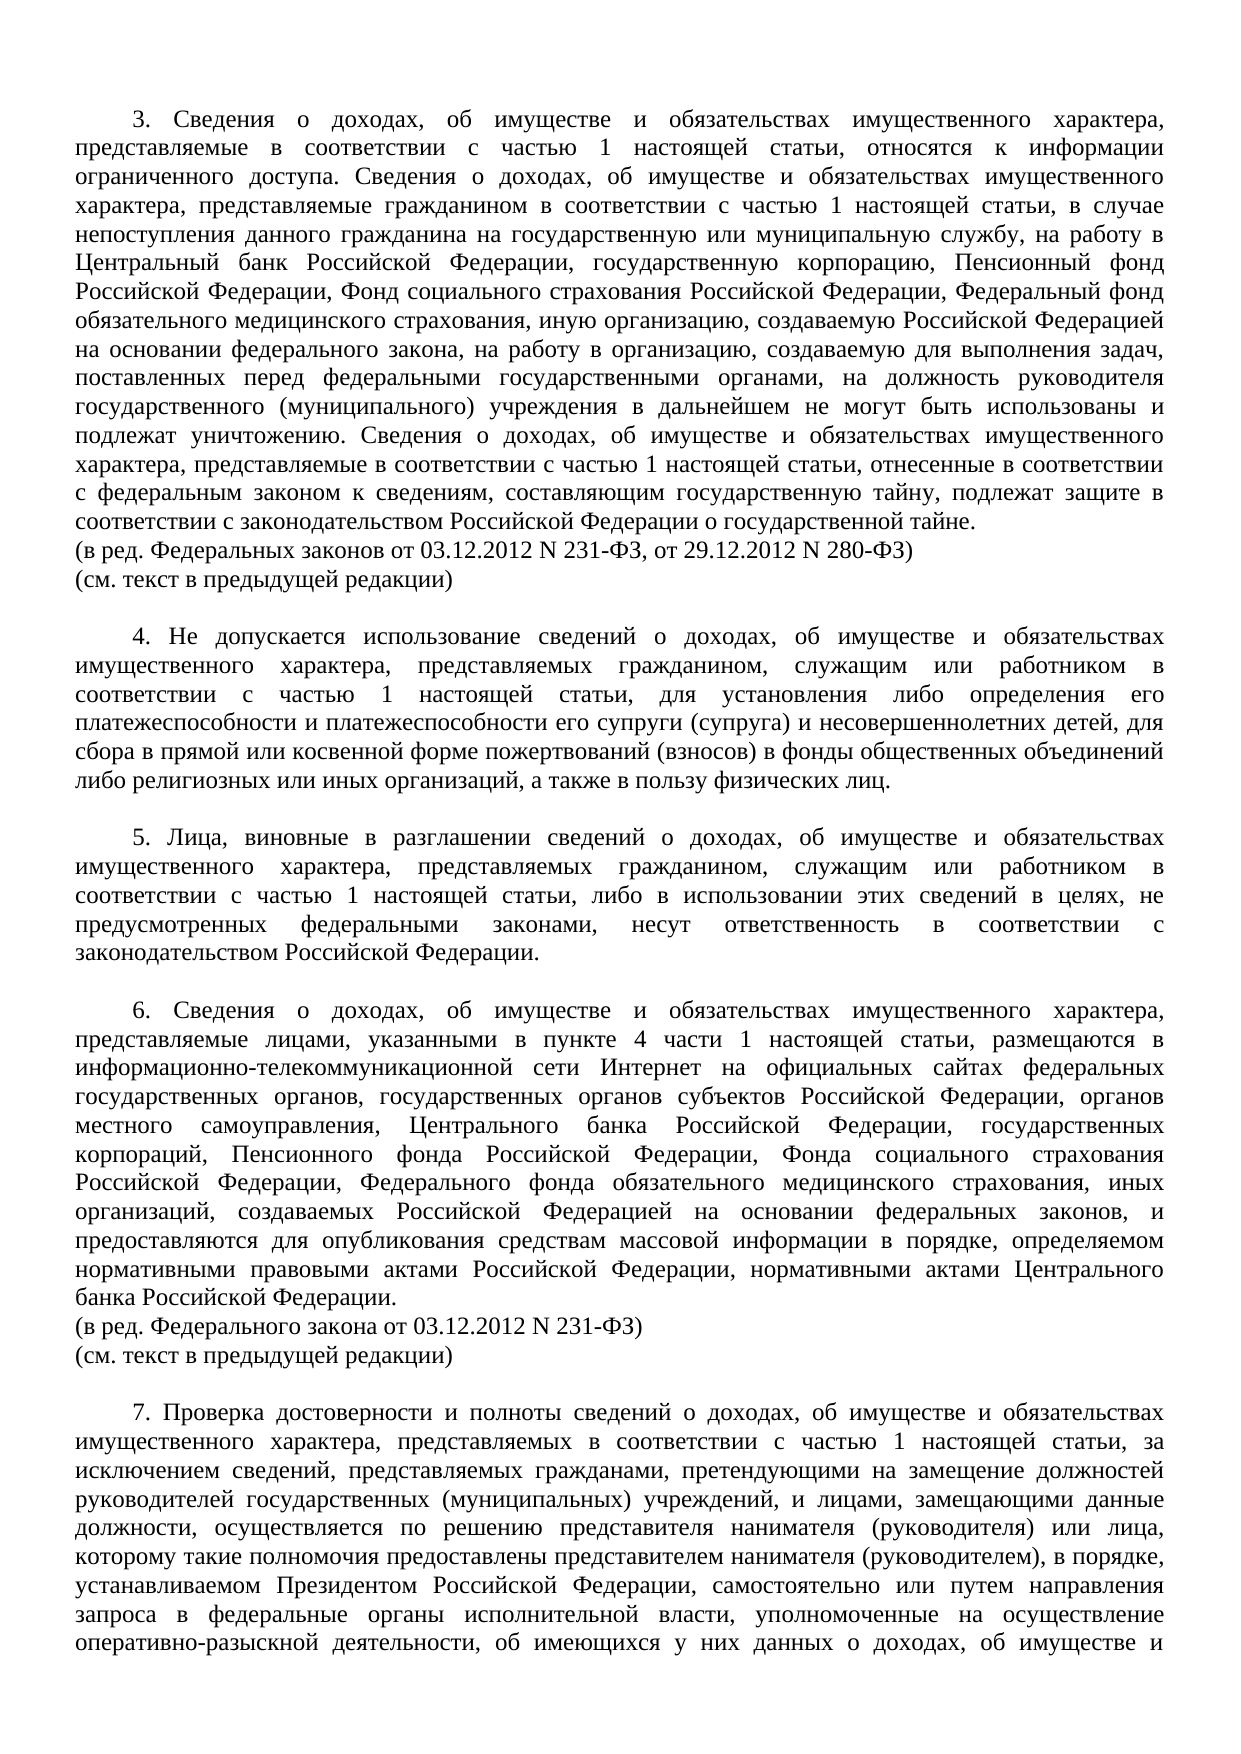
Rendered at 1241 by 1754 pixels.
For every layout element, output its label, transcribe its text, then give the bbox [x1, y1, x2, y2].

text 6. Сведения о доходах, об имуществе и обязательствах имущественного характера, представляемые лицами, указанными в пункте 4 части 1 настоящей статьи, размещаются в информационно-телекоммуникационной сети Интернет на официальных сайтах федеральных государственных органов, государственных органов субъектов Российской Федерации, органов местного самоуправления, Центрального банка Российской Федерации, государственных корпораций, Пенсионного фонда Российской Федерации, Фонда социального страхования Российской Федерации, Федерального фонда обязательного медицинского страхования, иных организаций, создаваемых Российской Федерацией на основании федеральных законов, и предоставляются для опубликования средствам массовой информации в порядке, определяемом нормативными правовыми актами Российской Федерации, нормативными актами Центрального банка Российской Федерации. [75, 995, 1165, 1311]
text (см. текст в предыдущей редакции) [75, 1340, 1165, 1369]
text (в ред. Федерального закона от 03.12.2012 N 231-ФЗ) [75, 1311, 1165, 1340]
text 5. Лица, виновные в разглашении сведений о доходах, об имуществе и обязательствах имущественного характера, представляемых гражданином, служащим или работником в соответствии с частью 1 настоящей статьи, либо в использовании этих сведений в целях, не предусмотренных федеральными законами, несут ответственность в соответствии с законодательством Российской Федерации. [75, 822, 1165, 966]
text 4. Не допускается использование сведений о доходах, об имуществе и обязательствах имущественного характера, представляемых гражданином, служащим или работником в соответствии с частью 1 настоящей статьи, для установления либо определения его платежеспособности и платежеспособности его супруги (супруга) и несовершеннолетних детей, для сбора в прямой или косвенной форме пожертвований (взносов) в фонды общественных объединений либо религиозных или иных организаций, а также в пользу физических лиц. [75, 621, 1165, 794]
text (в ред. Федеральных законов от 03.12.2012 N 231-ФЗ, от 29.12.2012 N 280-ФЗ) [75, 535, 1165, 564]
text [75, 1397, 1165, 1656]
text (см. текст в предыдущей редакции) [75, 564, 1165, 592]
text 3. Сведения о доходах, об имуществе и обязательствах имущественного характера, представляемые в соответствии с частью 1 настоящей статьи, относятся к информации ограниченного доступа. Сведения о доходах, об имуществе и обязательствах имущественного характера, представляемые гражданином в соответствии с частью 1 настоящей статьи, в случае непоступления данного гражданина на государственную или муниципальную службу, на работу в Центральный банк Российской Федерации, государственную корпорацию, Пенсионный фонд Российской Федерации, Фонд социального страхования Российской Федерации, Федеральный фонд обязательного медицинского страхования, иную организацию, создаваемую Российской Федерацией на основании федерального закона, на работу в организацию, создаваемую для выполнения задач, поставленных перед федеральными государственными органами, на должность руководителя государственного (муниципального) учреждения в дальнейшем не могут быть использованы и подлежат уничтожению. Сведения о доходах, об имуществе и обязательствах имущественного характера, представляемые в соответствии с частью 1 настоящей статьи, отнесенные в соответствии с федеральным законом к сведениям, составляющим государственную тайну, подлежат защите в соответствии с законодательством Российской Федерации о государственной тайне. [75, 104, 1165, 535]
